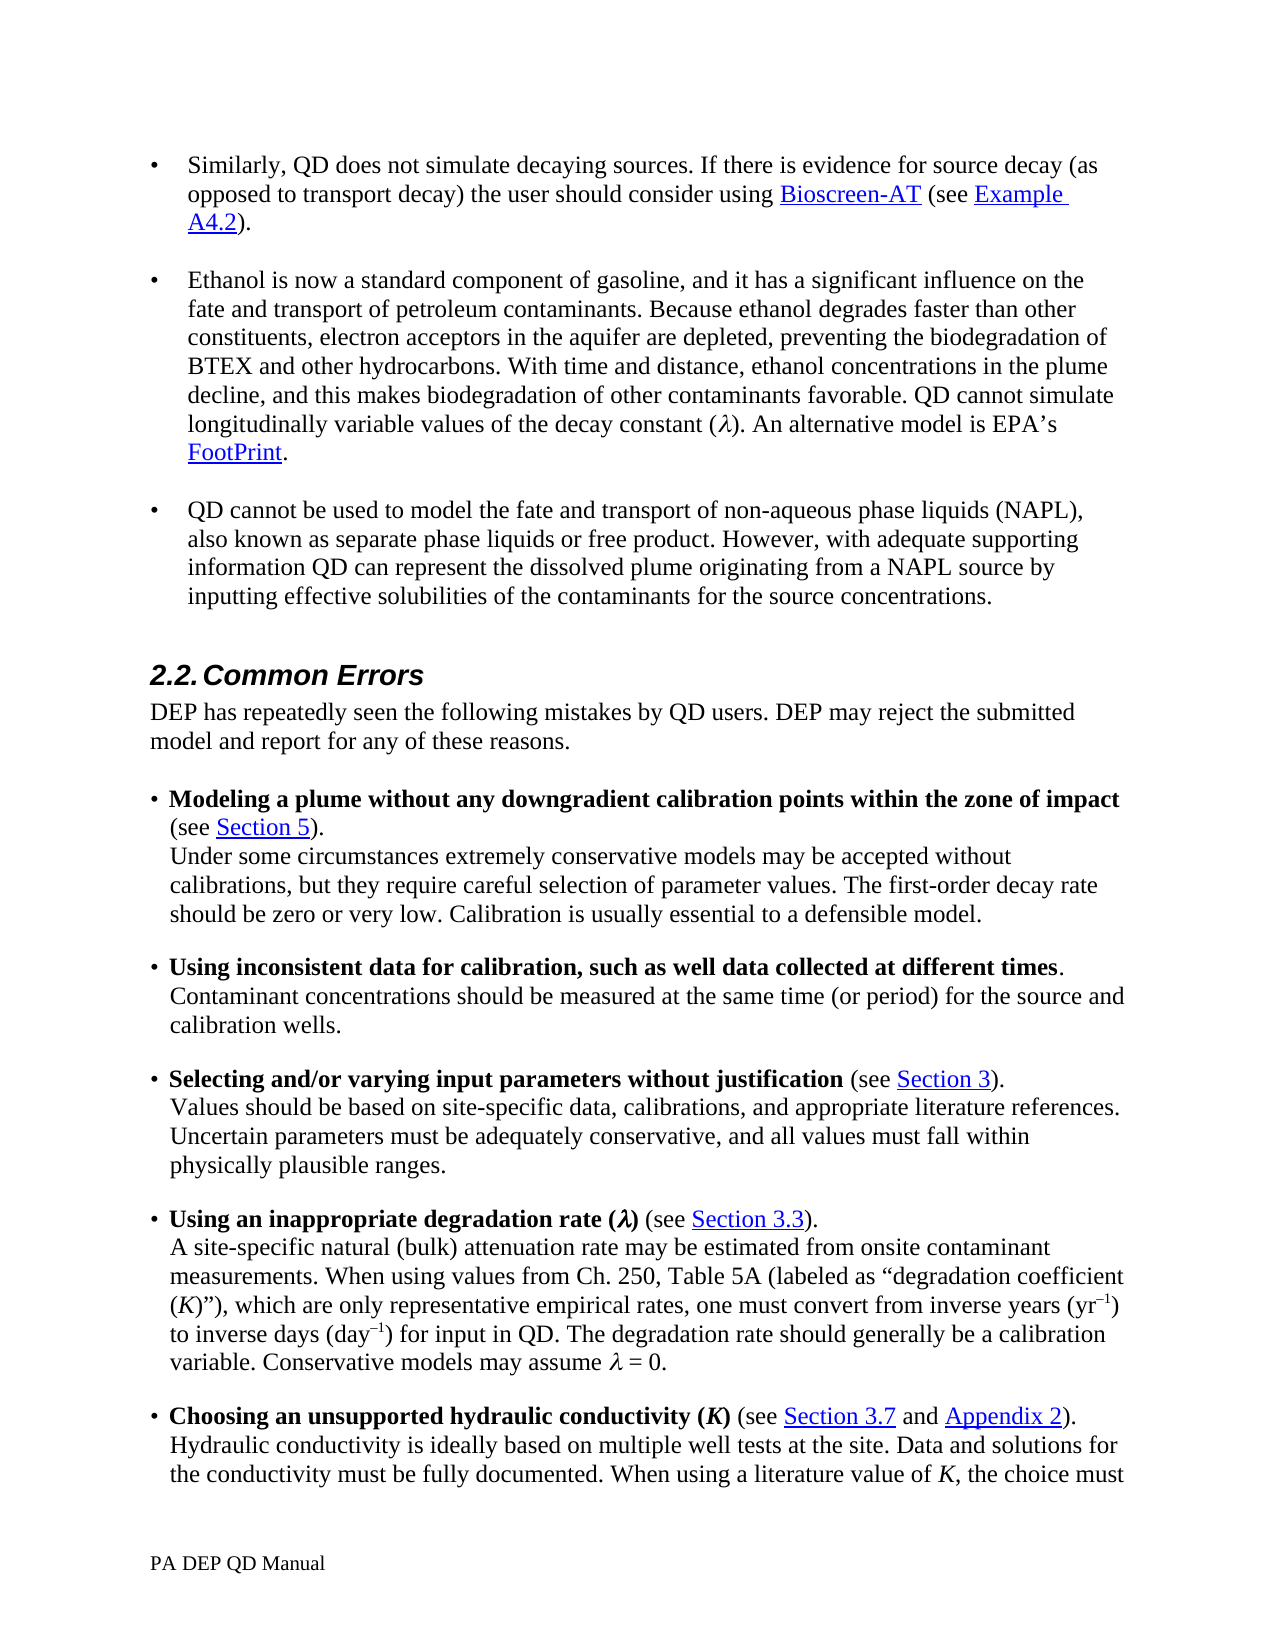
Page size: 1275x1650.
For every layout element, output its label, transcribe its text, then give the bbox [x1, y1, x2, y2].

text DEP has repeatedly seen the following mistakes by QD users. DEP may reject the submitted model and report for any of these reasons. [150, 697, 1125, 755]
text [150, 1401, 1125, 1487]
text • QD cannot be used to model the fate and transport of non-aqueous phase liquids (NAPL), also known as separate phase liquids or free product. However, with adequate supporting information QD can represent the dissolved plume originating from a NAPL source by inputting effective solubilities of the contaminants for the source concentrations. [150, 495, 1125, 610]
text • Modeling a plume without any downgradient calibration points within the zone of impact (see Section 5). Under some circumstances extremely conservative models may be accepted without calibrations, but they require careful selection of parameter values. The first-order decay rate should be zero or very low. Calibration is usually essential to a defensible model. [150, 784, 1125, 927]
subtitle Common Errors [150, 658, 1125, 691]
text • Ethanol is now a standard component of gasoline, and it has a significant influence on the fate and transport of petroleum contaminants. Because ethanol degrades faster than other constituents, electron acceptors in the aquifer are depleted, preventing the biodegradation of BTEX and other hydrocarbons. With time and distance, ethanol concentrations in the plume decline, and this makes biodegradation of other contaminants favorable. QD cannot simulate longitudinally variable values of the decay constant (). An alternative model is EPA’s FootPrint. [150, 265, 1125, 466]
text • Using inconsistent data for calibration, such as well data collected at different times. Contaminant concentrations should be measured at the same time (or period) for the source and calibration wells. [150, 952, 1125, 1039]
text • Using an inappropriate degradation rate () (see Section 3.3). A site-specific natural (bulk) attenuation rate may be estimated from onsite contaminant measurements. When using values from Ch. 250, Table 5A (labeled as “degradation coefficient (K)”), which are only representative empirical rates, one must convert from inverse years (yr–1) to inverse days (day–1) for input in QD. The degradation rate should generally be a calibration variable. Conservative models may assume  = 0. [150, 1204, 1125, 1376]
text • Similarly, QD does not simulate decaying sources. If there is evidence for source decay (as opposed to transport decay) the user should consider using Bioscreen-AT (see Example A4.2). [150, 150, 1125, 236]
text • Selecting and/or varying input parameters without justification (see Section 3). Values should be based on site-specific data, calibrations, and appropriate literature references. Uncertain parameters must be adequately conservative, and all values must fall within physically plausible ranges. [150, 1064, 1125, 1179]
